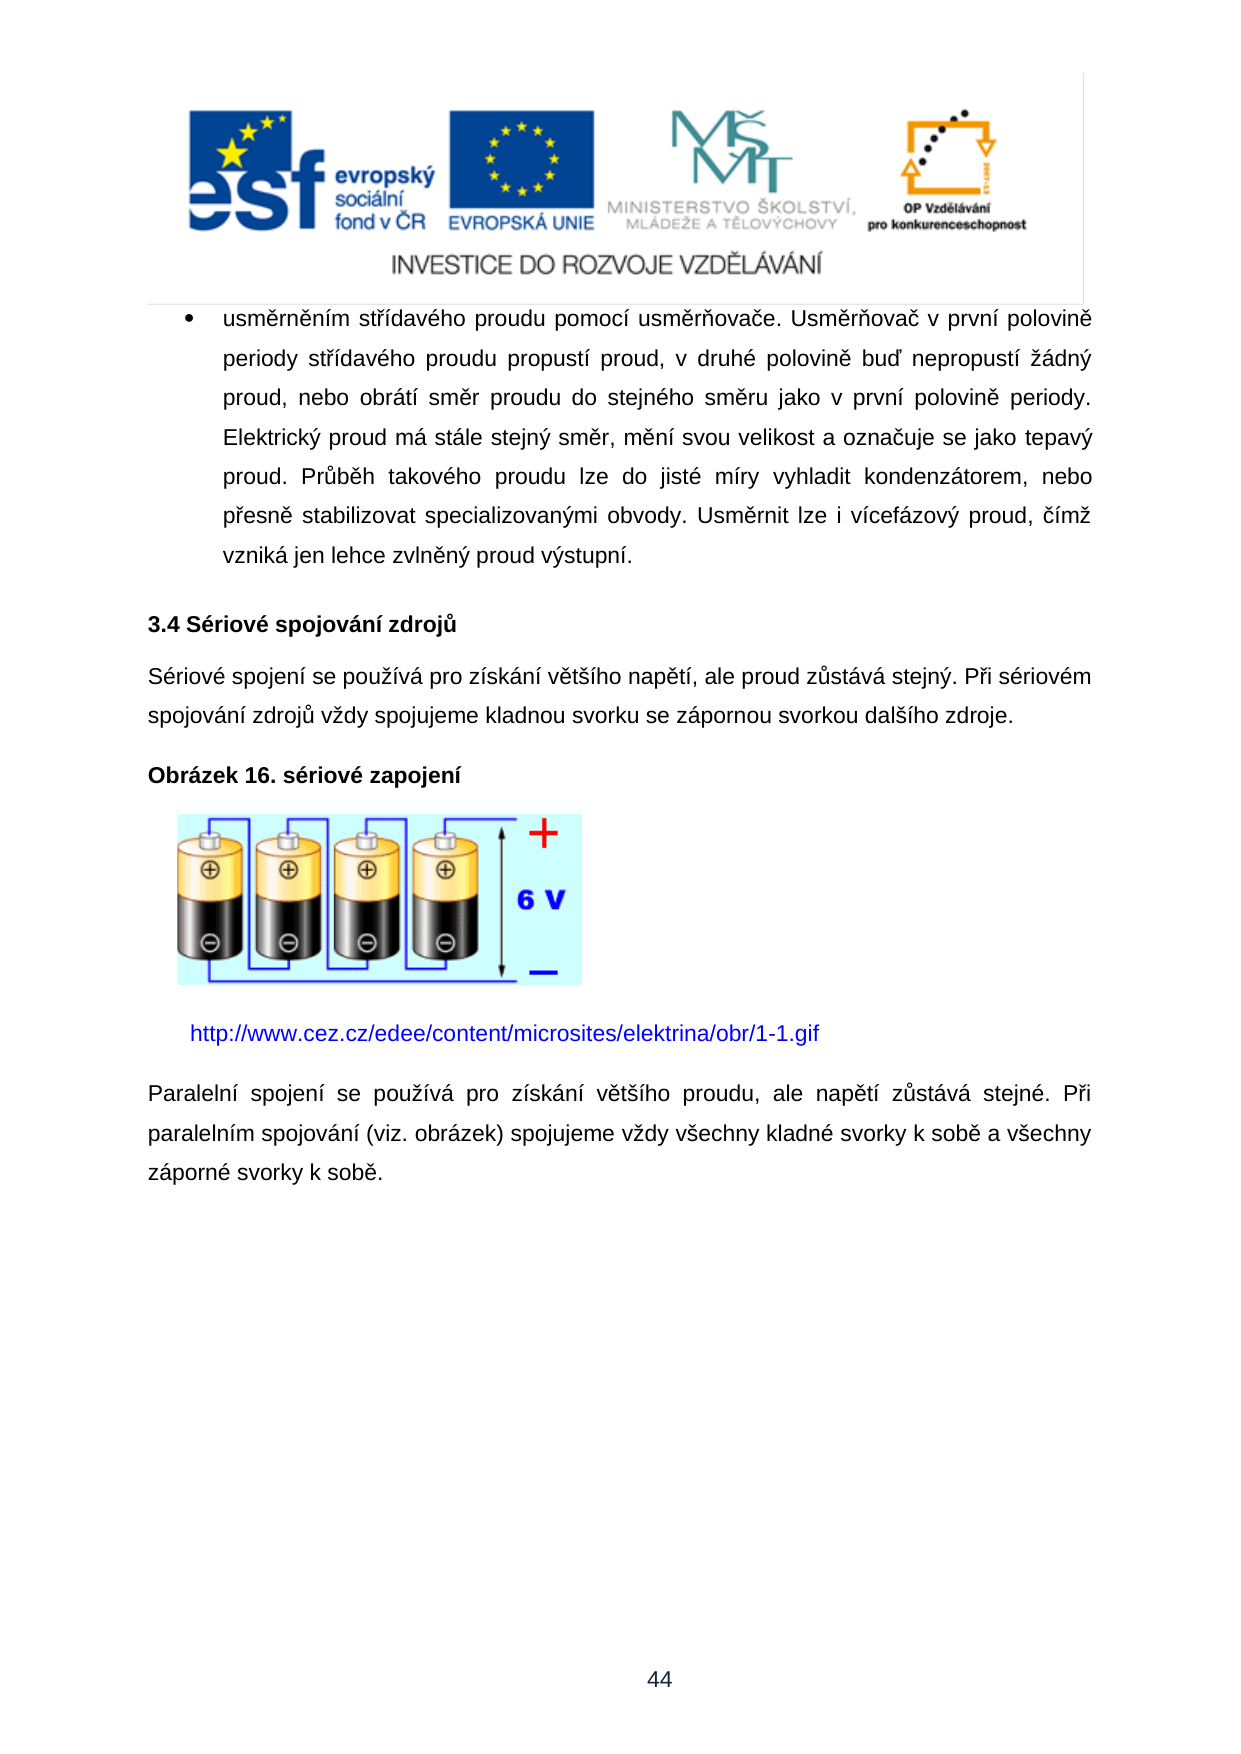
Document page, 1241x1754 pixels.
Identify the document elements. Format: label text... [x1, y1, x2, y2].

text Sériové spojení se používá pro získání většího napětí, ale proud zůstává stejný. Při sériovém spojování zdrojů vždy spojujeme kladnou svorku se zápornou svorkou dalšího zdroje. [148, 663, 1092, 728]
picture [147, 73, 1087, 306]
text http://www.cez.cz/edee/content/microsites/elektrina/obr/1-1.gif [177, 1020, 1092, 1046]
subtitle 3.4 Sériové spojování zdrojů [148, 611, 1092, 637]
subtitle Obrázek 16. sériové zapojení [148, 762, 1092, 789]
text Paralelní spojení se používá pro získání většího proudu, ale napětí zůstává stejné. Při paralelním spojování (viz. obrázek) spojujeme vždy všechny kladné svorky k sobě a všechny záporné svorky k sobě. [148, 1080, 1092, 1185]
picture [177, 814, 582, 985]
list usměrněním střídavého proudu pomocí usměrňovače. Usměrňovač v první polovině periody střídavého proudu propustí proud, v druhé polovině buď nepropustí žádný proud, nebo obrátí směr proudu do stejného směru jako v první polovině periody. Elektrický proud má stále stejný směr, mění svou velikost a označuje se jako tepavý proud. Průběh takového proudu lze do jisté míry vyhladit kondenzátorem, nebo přesně stabilizovat specializovanými obvody. Usměrnit lze i vícefázový proud, čímž vzniká jen lehce zvlněný proud výstupní. [185, 305, 1092, 568]
